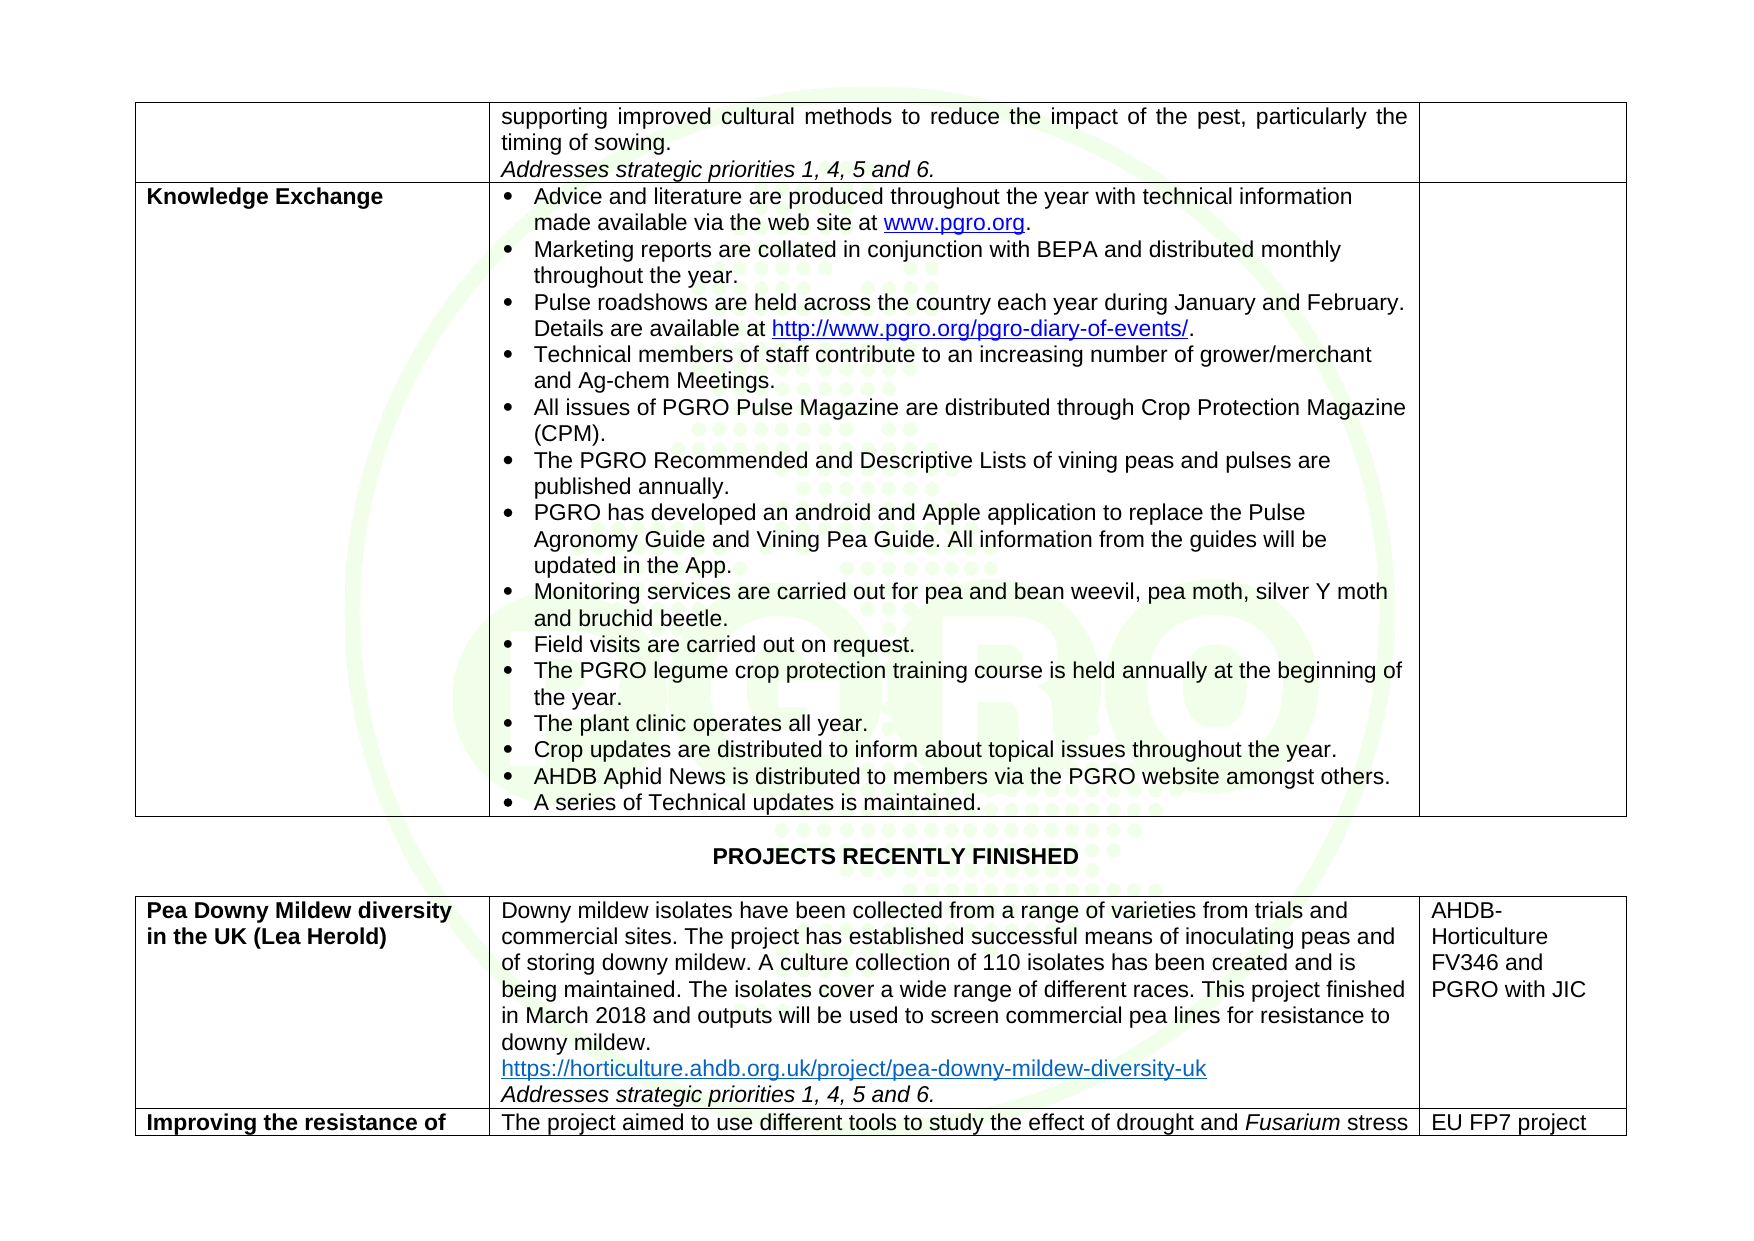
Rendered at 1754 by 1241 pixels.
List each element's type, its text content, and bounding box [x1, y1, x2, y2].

table_cell [1420, 183, 1626, 816]
table_header Downy mildew isolates have been collected from a range of varieties from trials and commercial sites. The project has established successful means of inoculating peas and of storing downy mildew. A culture collection of 110 isolates has been created and is being maintained. The isolates cover a wide range of different races. This project finished in March 2018 and outputs will be used to screen commercial pea lines for resistance to downy mildew. https://horticulture.ahdb.org.uk/project/pea-downy-mildew-diversity-uk Addresses strategic priorities 1, 4, 5 and 6. [490, 897, 1419, 1107]
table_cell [490, 1109, 1419, 1135]
table_cell Advice and literature are produced throughout the year with technical information made available via the web site at www.pgro.org. Marketing reports are collated in conjunction with BEPA and distributed monthly throughout the year. Pulse roadshows are held across the country each year during January and February. Details are available at http://www.pgro.org/pgro-diary-of-events/. Technical members of staff contribute to an increasing number of grower/merchant and Ag-chem Meetings. All issues of PGRO Pulse Magazine are distributed through Crop Protection Magazine (CPM). The PGRO Recommended and Descriptive Lists of vining peas and pulses are published annually. PGRO has developed an android and Apple application to replace the Pulse Agronomy Guide and Vining Pea Guide. All information from the guides will be updated in the App. Monitoring services are carried out for pea and bean weevil, pea moth, silver Y moth and bruchid beetle. Field visits are carried out on request. The PGRO legume crop protection training course is held annually at the beginning of the year. The plant clinic operates all year. Crop updates are distributed to inform about topical issues throughout the year. AHDB Aphid News is distributed to members via the PGRO website amongst others. A series of Technical updates is maintained. [490, 183, 1419, 816]
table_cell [1420, 103, 1626, 182]
table_header Pea Downy Mildew diversity in the UK (Lea Herold) [136, 897, 489, 1107]
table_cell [136, 103, 489, 182]
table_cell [1420, 1109, 1626, 1135]
table_header AHDB-Horticulture FV346 and PGRO with JIC [1420, 897, 1626, 1107]
text PROJECTS RECENTLY FINISHED [187, 843, 1604, 869]
table_cell Knowledge Exchange [136, 183, 489, 816]
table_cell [490, 103, 1419, 182]
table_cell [136, 1109, 489, 1135]
